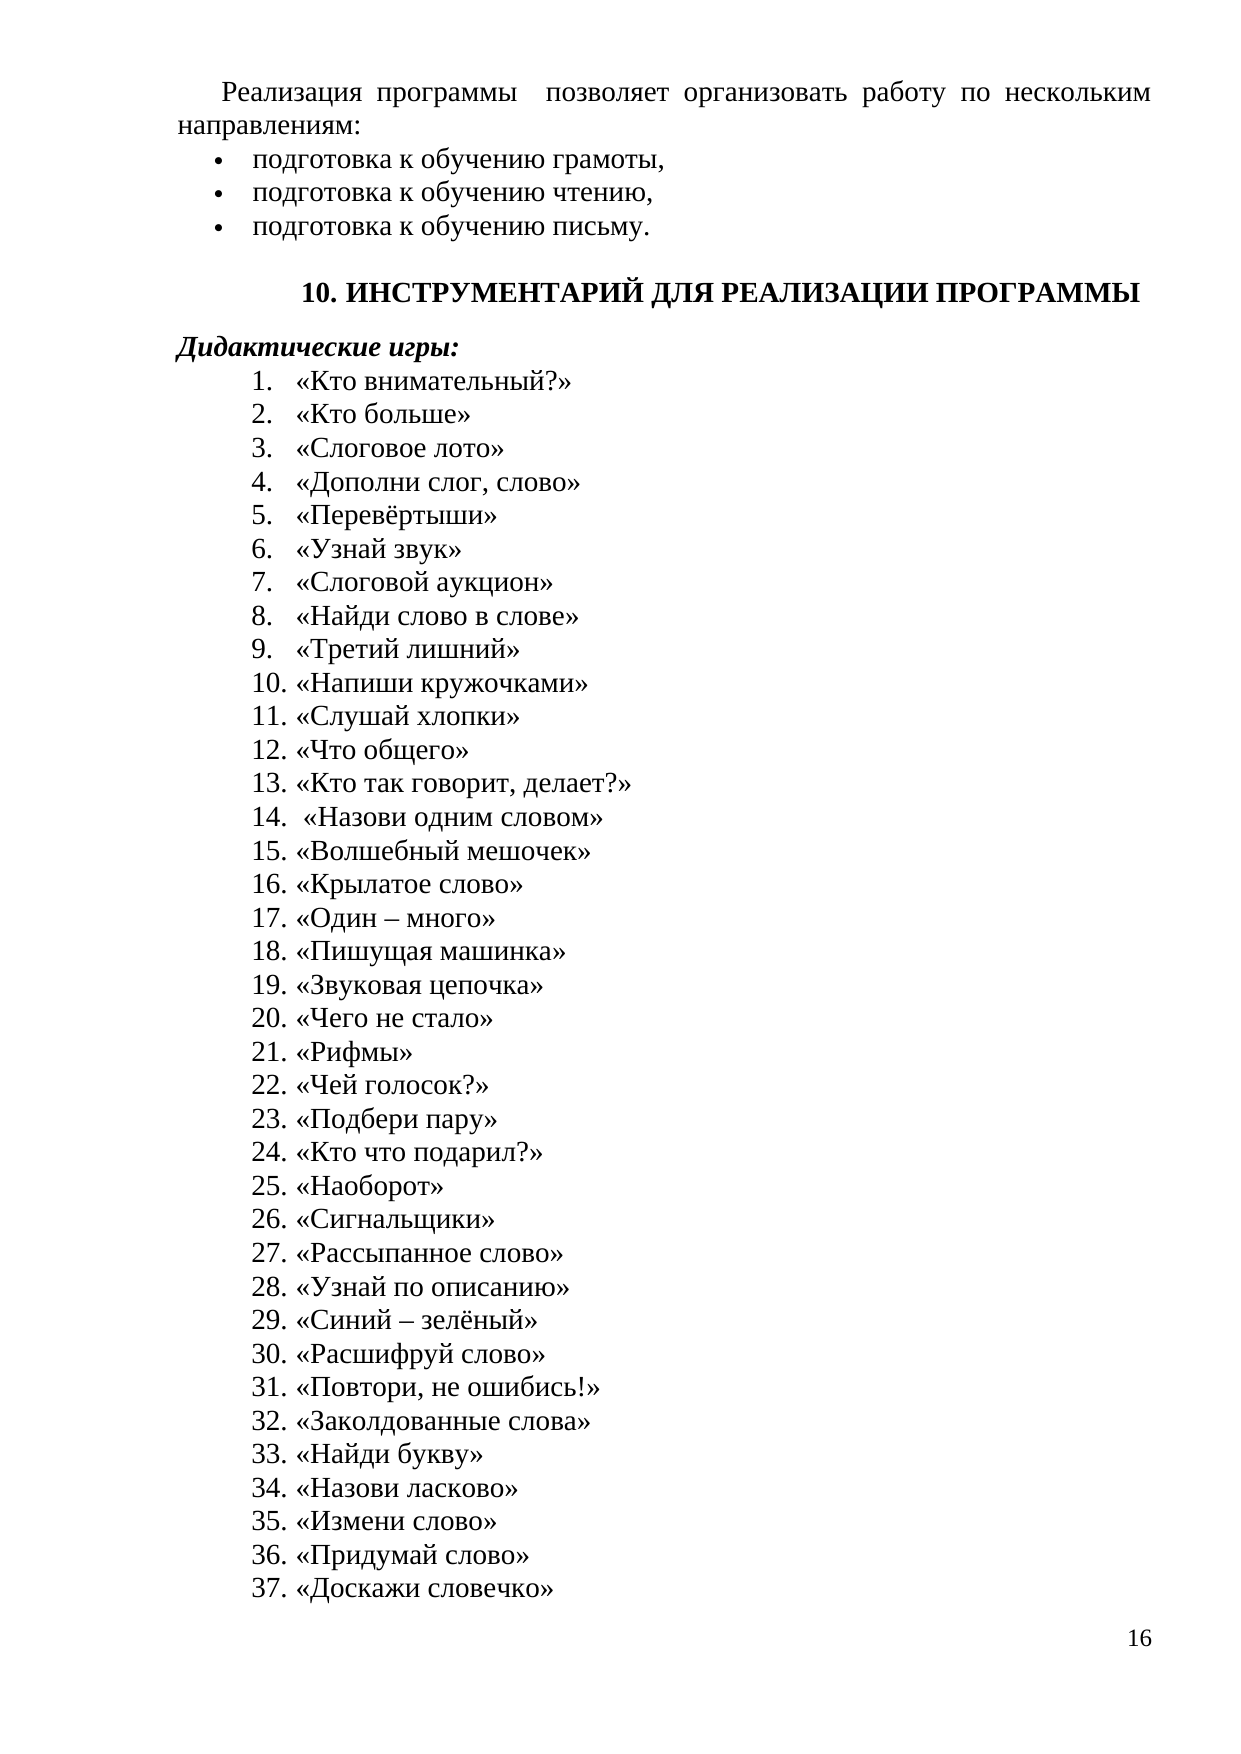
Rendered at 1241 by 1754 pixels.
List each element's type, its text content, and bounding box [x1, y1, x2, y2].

list «Подбери пару» [177, 1101, 1152, 1134]
list подготовка к обучению грамоты, [215, 141, 1152, 174]
list «Сигнальщики» [177, 1202, 1152, 1235]
list «Перевёртыши» [177, 497, 1152, 531]
list «Кто так говорит, делает?» [177, 766, 1152, 799]
list «Дополни слог, слово» [177, 464, 1152, 497]
list «Волшебный мешочек» [177, 833, 1152, 866]
list «Пишущая машинка» [177, 933, 1152, 967]
list «Назови одним словом» [177, 799, 1152, 833]
list «Слушай хлопки» [177, 698, 1152, 732]
list «Заколдованные слова» [177, 1403, 1152, 1436]
text Реализация программы позволяет организовать работу по нескольким направлениям: [177, 74, 1152, 141]
list «Найди слово в слове» [177, 598, 1152, 631]
list «Назови ласково» [177, 1470, 1152, 1503]
list «Кто внимательный?» [177, 363, 1152, 397]
list «Слоговое лото» [177, 430, 1152, 464]
list «Узнай по описанию» [177, 1269, 1152, 1302]
list «Рифмы» [177, 1034, 1152, 1067]
list «Наоборот» [177, 1168, 1152, 1202]
list подготовка к обучению письму. [215, 208, 1152, 242]
text Дидактические игры: [177, 329, 1152, 363]
list «Найди букву» [177, 1436, 1152, 1470]
list «Один – много» [177, 900, 1152, 933]
list «Что общего» [177, 732, 1152, 766]
list «Звуковая цепочка» [177, 967, 1152, 1000]
list ИНСТРУМЕНТАРИЙ ДЛЯ РЕАЛИЗАЦИИ ПРОГРАММЫ [290, 275, 1152, 309]
list «Придумай слово» [177, 1537, 1152, 1571]
list «Напиши кружочками» [177, 665, 1152, 698]
list «Третий лишний» [177, 631, 1152, 665]
list «Кто что подарил?» [177, 1134, 1152, 1168]
list «Доскажи словечко» [177, 1571, 1152, 1604]
list «Кто больше» [177, 397, 1152, 430]
list «Повтори, не ошибись!» [177, 1369, 1152, 1403]
list подготовка к обучению чтению, [215, 174, 1152, 208]
list «Крылатое слово» [177, 866, 1152, 900]
list «Измени слово» [177, 1503, 1152, 1537]
list «Рассыпанное слово» [177, 1235, 1152, 1269]
list «Узнай звук» [177, 531, 1152, 564]
list «Расшифруй слово» [177, 1336, 1152, 1369]
list «Чего не стало» [177, 1000, 1152, 1034]
list «Синий – зелёный» [177, 1302, 1152, 1336]
list «Слоговой аукцион» [177, 564, 1152, 598]
list «Чей голосок?» [177, 1067, 1152, 1101]
